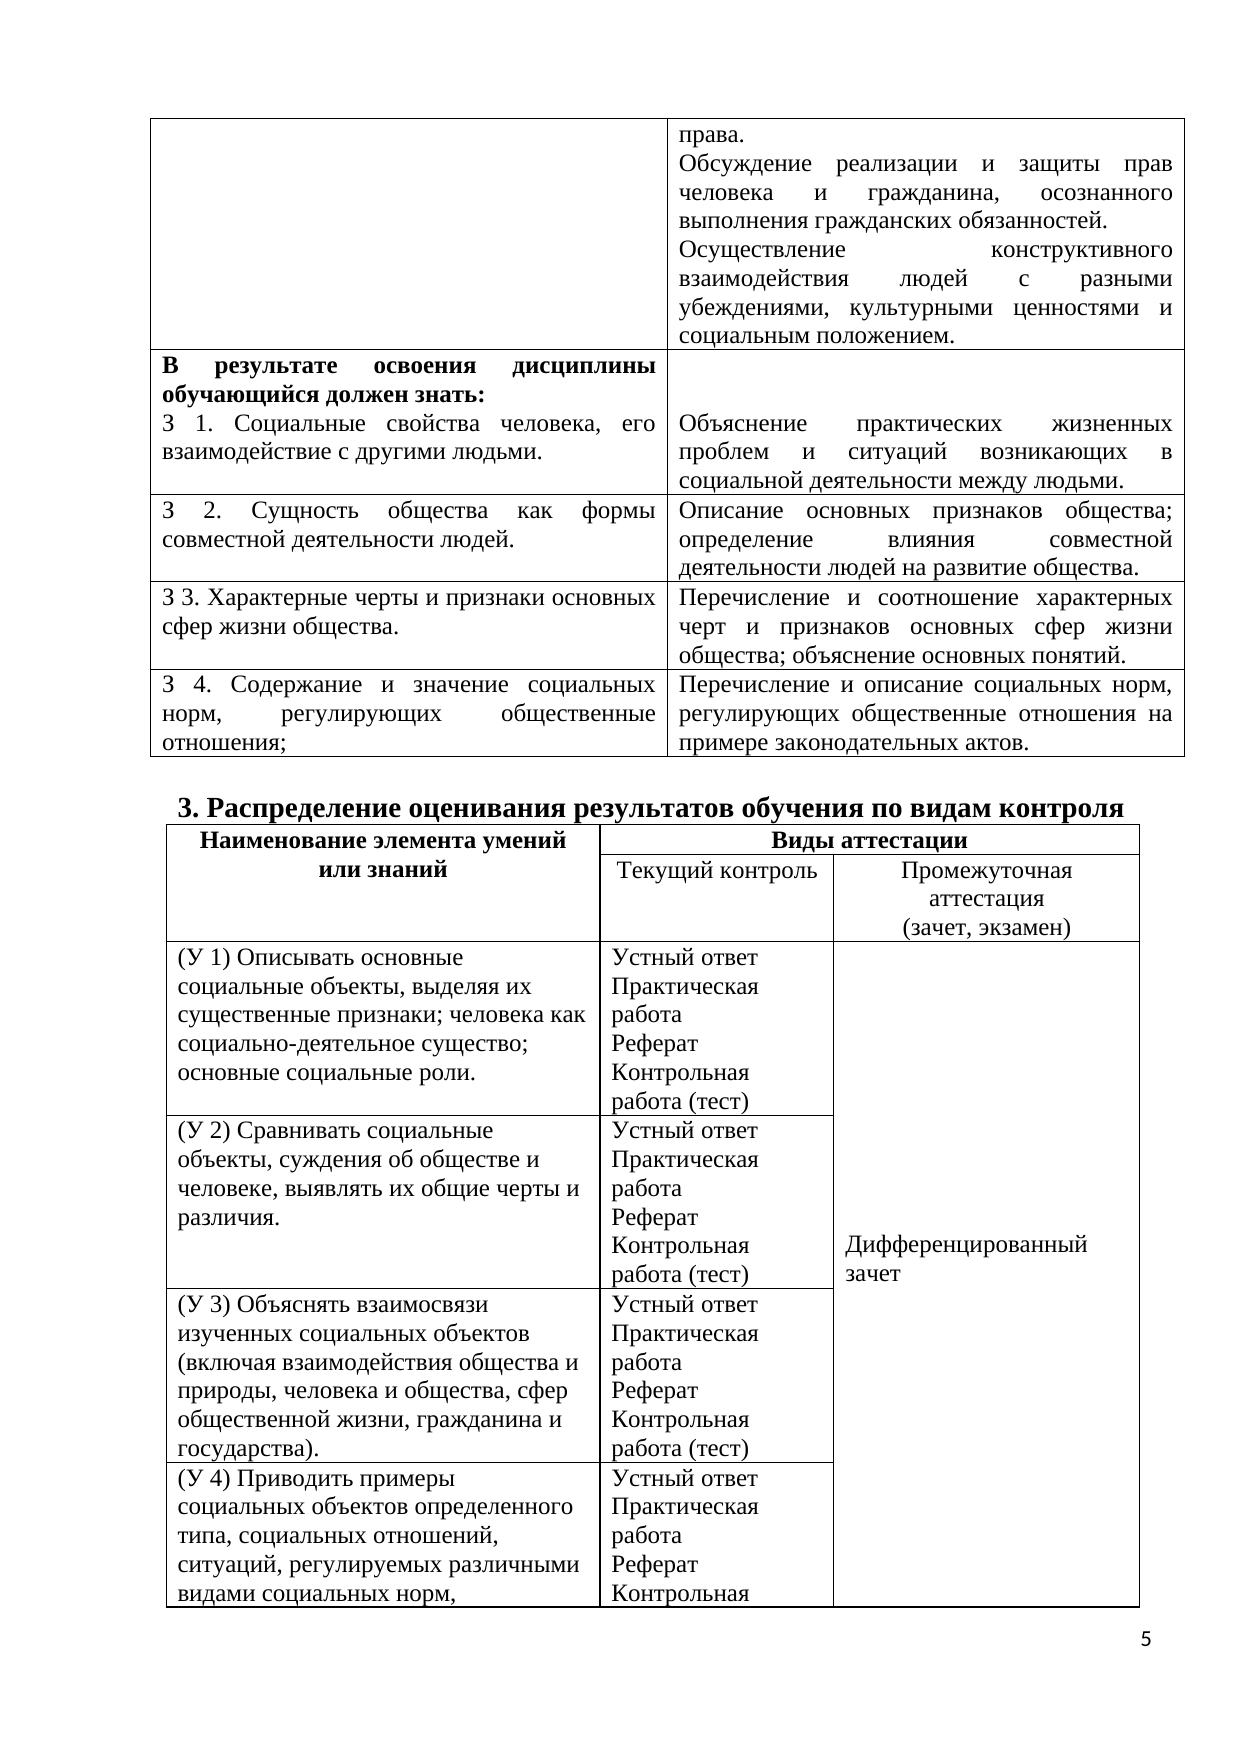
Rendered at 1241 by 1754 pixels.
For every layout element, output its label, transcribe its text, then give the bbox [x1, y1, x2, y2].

table_cell Перечисление и соотношение характерных черт и признаков основных сфер жизни общества; объяснение основных понятий. [668, 582, 1184, 668]
table_cell Перечисление и описание социальных норм, регулирующих общественные отношения на примере законодательных актов. [668, 670, 1184, 756]
table_header Наименование элемента умений или знаний [167, 825, 599, 941]
table_cell Устный ответ Практическая работа Реферат Контрольная работа (тест) [601, 1116, 833, 1288]
table_cell Устный ответ Практическая работа Реферат Контрольная работа (тест) [601, 1289, 833, 1462]
table_cell (У 3) Объяснять взаимосвязи изученных социальных объектов (включая взаимодействия общества и природы, человека и общества, сфер общественной жизни, гражданина и государства). [167, 1289, 599, 1462]
table_cell (У 2) Сравнивать социальные объекты, суждения об обществе и человеке, выявлять их общие черты и различия. [167, 1116, 599, 1288]
table_cell З 2. Сущность общества как формы совместной деятельности людей. [151, 495, 667, 581]
table_cell Объяснение практических жизненных проблем и ситуаций возникающих в социальной деятельности между людьми. [668, 350, 1184, 494]
table_header Виды аттестации [601, 825, 1139, 854]
table_cell З 3. Характерные черты и признаки основных сфер жизни общества. [151, 582, 667, 668]
table_cell Устный ответ Практическая работа Реферат Контрольная работа (тест) [601, 942, 833, 1114]
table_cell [167, 1463, 599, 1606]
text 3. Распределение оценивания результатов обучения по видам контроля [177, 790, 1152, 824]
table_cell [151, 119, 667, 349]
table_cell Дифференцированный зачет [834, 942, 1139, 1606]
table_cell Описание основных признаков общества; определение влияния совместной деятельности людей на развитие общества. [668, 495, 1184, 581]
table_cell В результате освоения дисциплины обучающийся должен знать: З 1. Социальные свойства человека, его взаимодействие с другими людьми. [151, 350, 667, 494]
table_cell Промежуточная аттестация (зачет, экзамен) [834, 855, 1139, 941]
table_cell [601, 1463, 833, 1606]
table_cell З 4. Содержание и значение социальных норм, регулирующих общественные отношения; [151, 670, 667, 756]
table_cell (У 1) Описывать основные социальные объекты, выделяя их существенные признаки; человека как социально-деятельное существо; основные социальные роли. [167, 942, 599, 1114]
table_cell Текущий контроль [601, 855, 833, 941]
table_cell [668, 119, 1184, 349]
